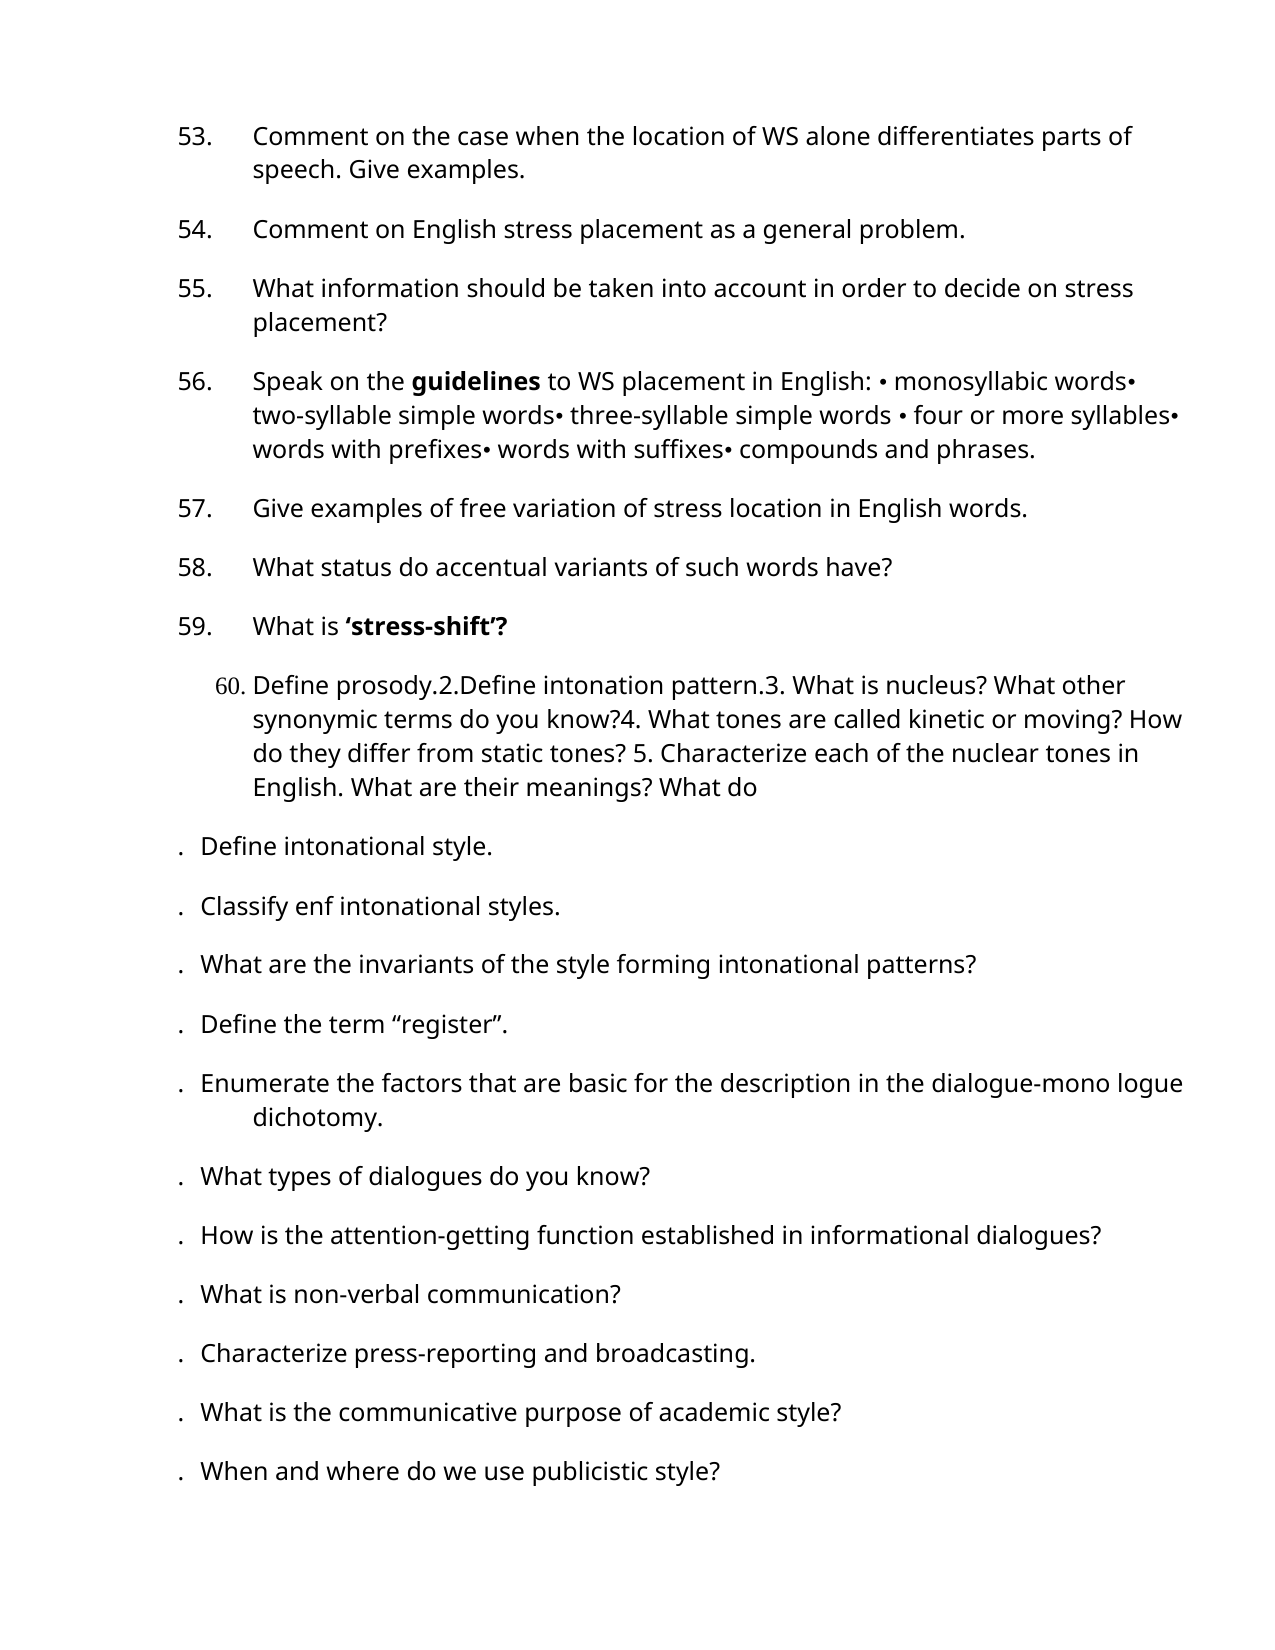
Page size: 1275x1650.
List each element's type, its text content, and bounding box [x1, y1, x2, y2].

list What information should be taken into account in order to decide on stress placement? [177, 270, 1186, 338]
list Define the term “register”. [177, 1006, 1186, 1040]
list Define prosody. 2.Define intonation pattern. 3. What is nucleus? What other synonymic terms do you know? 4. What tones are called kinetic or moving? How do they differ from static tones? 5. Characterize each of the nuclear tones in English. What are their meanings? What do [215, 668, 1186, 804]
list Classify enf intonational styles. [177, 888, 1186, 922]
list When and where do we use publicistic style? [177, 1454, 1186, 1488]
list Characterize press-reporting and broadcasting. [177, 1336, 1186, 1370]
list Define intonational style. [177, 829, 1186, 863]
list What status do accentual variants of such words have? [177, 550, 1186, 584]
list What are the invariants of the style forming intonational patterns? [177, 947, 1186, 981]
list Give examples of free variation of stress location in English words. [177, 491, 1186, 525]
list What is ‘stress-shift’? [177, 609, 1186, 643]
list Comment on English stress placement as a general problem. [177, 211, 1186, 245]
list How is the attention-getting function established in informational dialogues? [177, 1217, 1186, 1252]
list Enumerate the factors that are basic for the description in the dialogue-mono logue dichotomy. [177, 1065, 1186, 1133]
list Speak on the guidelines to WS placement in English: • monosyllabic words • two-syllable simple words • three-syllable simple words • four or more syllables • words with prefixes • words with suffixes • compounds and phrases. [177, 363, 1186, 466]
list What is the communicative purpose of academic style? [177, 1395, 1186, 1429]
list What is non-verbal communication? [177, 1277, 1186, 1311]
list Comment on the case when the location of WS alone differentiates parts of speech. Give examples. [177, 118, 1186, 186]
list What types of dialogues do you know? [177, 1158, 1186, 1192]
